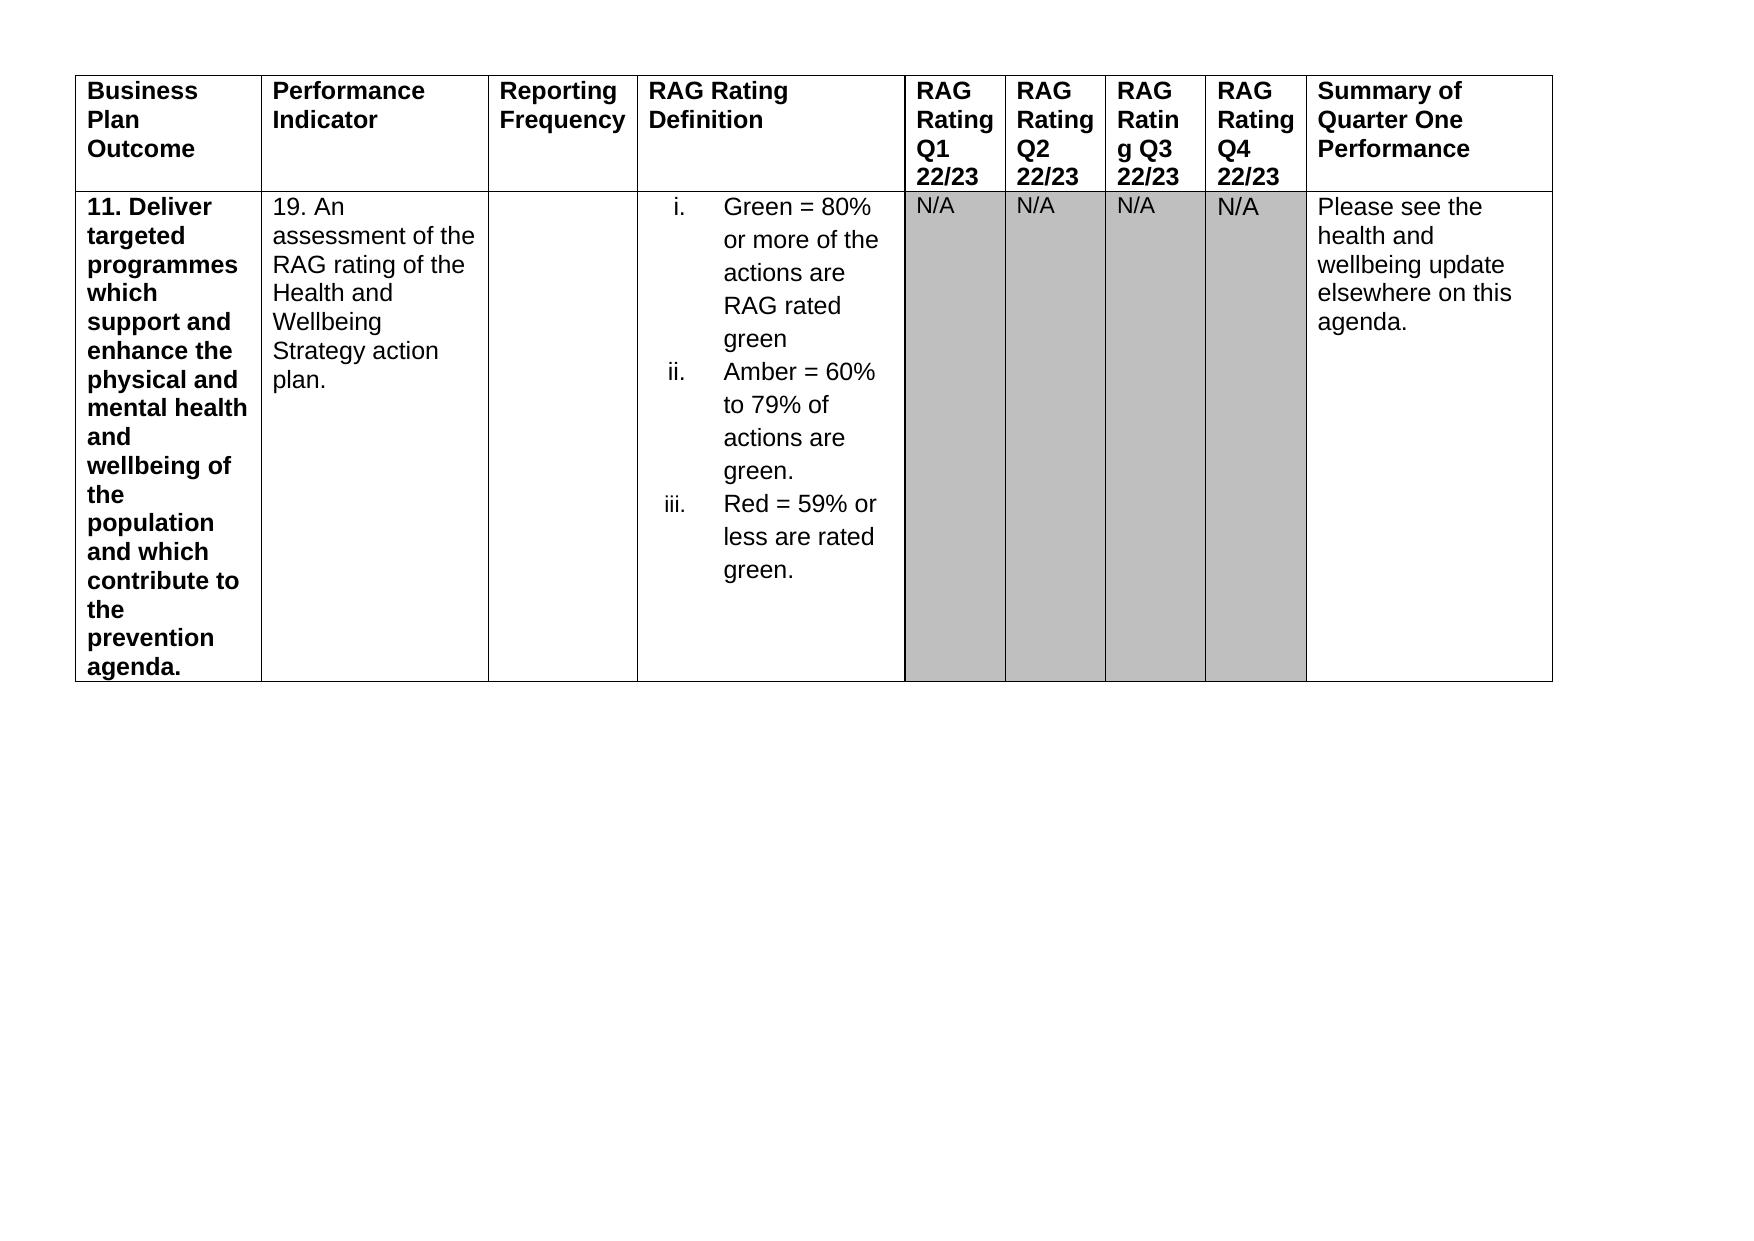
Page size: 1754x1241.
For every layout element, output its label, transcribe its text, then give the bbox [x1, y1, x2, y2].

table_cell N/A [906, 192, 1005, 681]
table_cell [489, 192, 637, 681]
table_cell 19. An assessment of the RAG rating of the Health and Wellbeing Strategy action plan. [262, 192, 488, 681]
table_header Summary of Quarter One Performance [1307, 76, 1552, 191]
table_cell N/A [1206, 192, 1306, 681]
table_header RAG Rating Q1 22/23 [906, 76, 1005, 191]
table_header Business Plan Outcome [76, 76, 261, 191]
table_cell N/A [1106, 192, 1205, 681]
table_header RAG Rating Definition [638, 76, 904, 191]
table_header RAG Rating Q4 22/23 [1206, 76, 1306, 191]
table_header Performance Indicator [262, 76, 488, 191]
table_header Reporting Frequency [489, 76, 637, 191]
table_cell N/A [1006, 192, 1105, 681]
table_cell 11. Deliver targeted programmes which support and enhance the physical and mental health and wellbeing of the population and which contribute to the prevention agenda. [76, 192, 261, 681]
table_header RAG Rating Q3 22/23 [1106, 76, 1205, 191]
table_cell Green = 80% or more of the actions are RAG rated green Amber = 60% to 79% of actions are green. Red = 59% or less are rated green. [638, 192, 904, 681]
table_cell Please see the health and wellbeing update elsewhere on this agenda. [1307, 192, 1552, 681]
table_header RAG Rating Q2 22/23 [1006, 76, 1105, 191]
